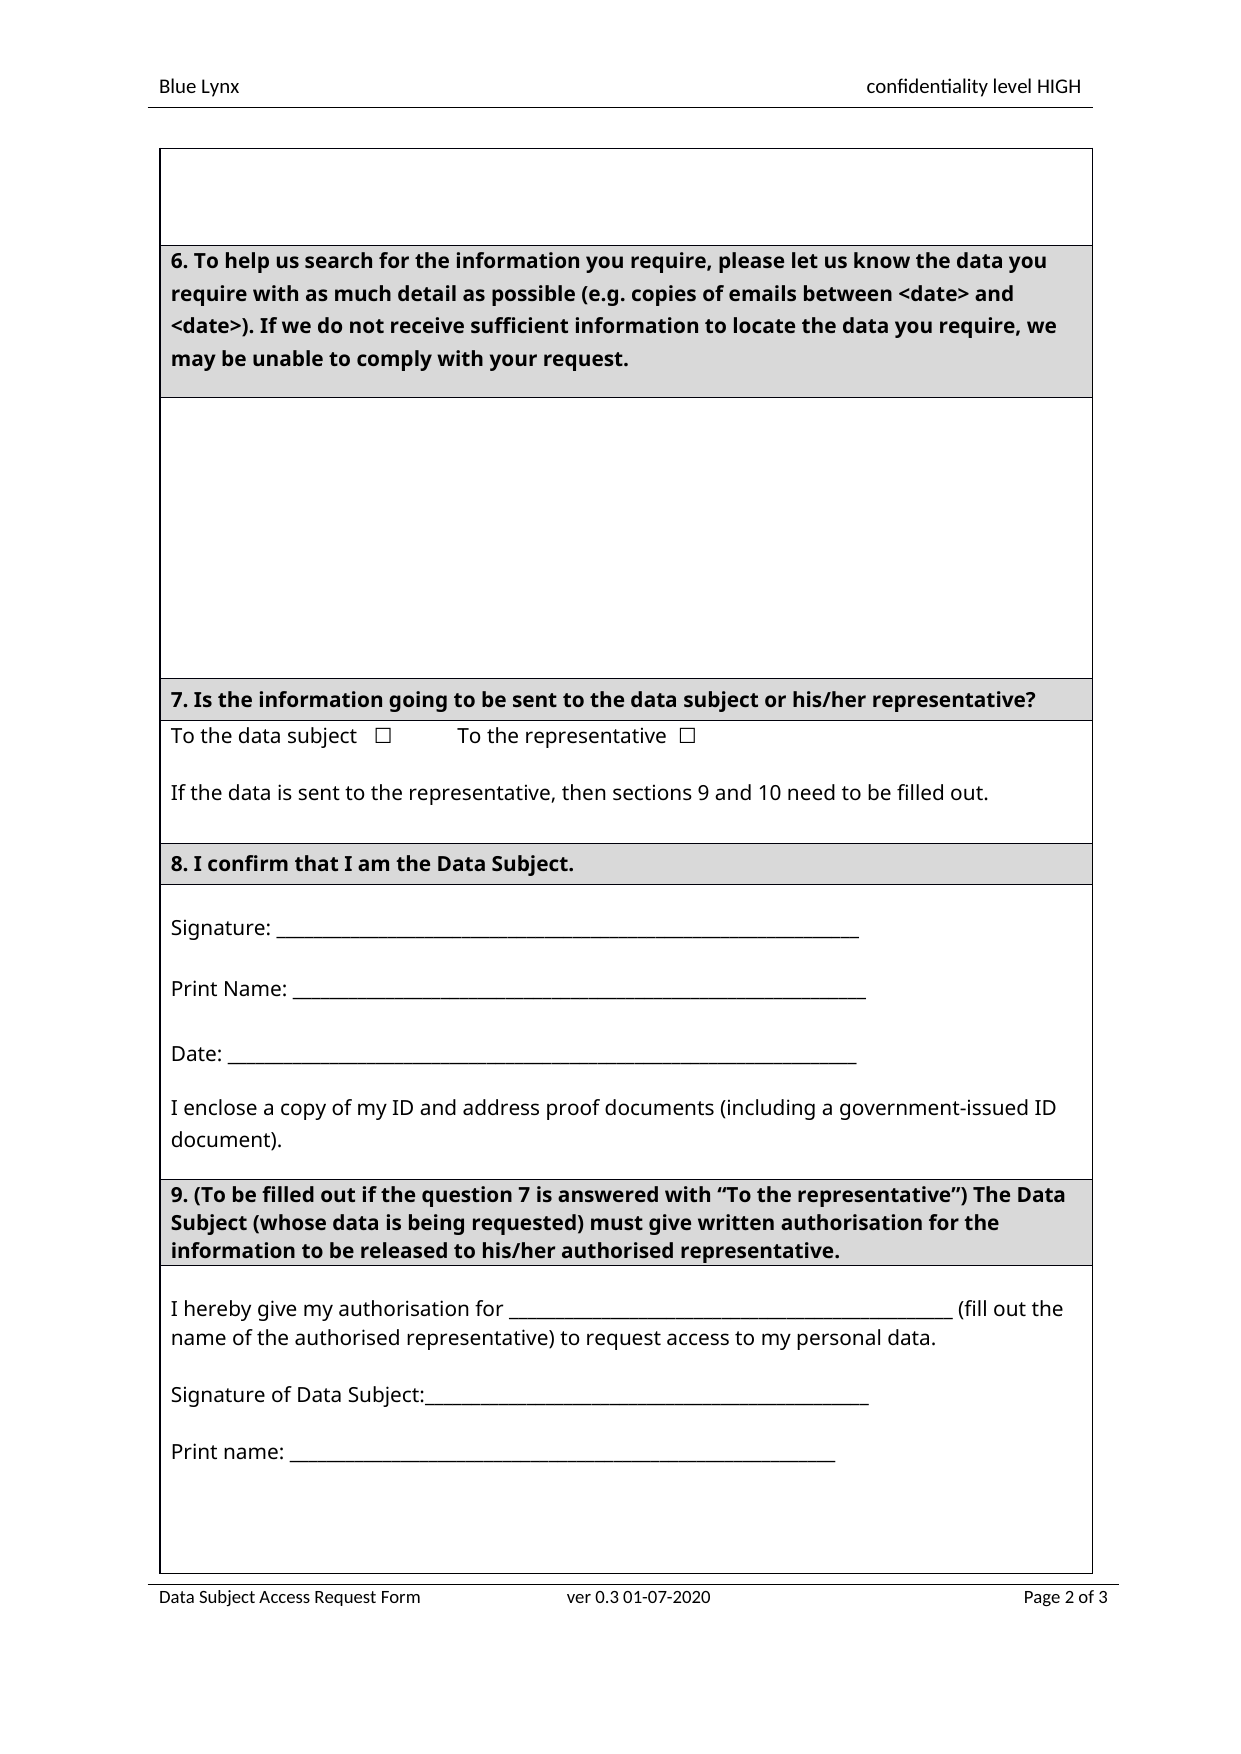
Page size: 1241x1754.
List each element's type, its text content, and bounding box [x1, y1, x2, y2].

table_cell [161, 149, 1092, 245]
table_cell 7. Is the information going to be sent to the data subject or his/her representative? [161, 679, 1092, 720]
table_cell Signature: _______________________________________________________________ Print Name: ______________________________________________________________ Date: ____________________________________________________________________ I enclose a copy of my ID and address proof documents (including a government-issued ID document). [161, 885, 1092, 1179]
table_cell To the data subject ☐ To the representative ☐ If the data is sent to the representative, then sections 9 and 10 need to be filled out. [161, 721, 1092, 843]
table_cell 9. (To be filled out if the question 7 is answered with “To the representative”) The Data Subject (whose data is being requested) must give written authorisation for the information to be released to his/her authorised representative. [161, 1180, 1092, 1265]
table_cell [161, 398, 1092, 677]
table_cell I hereby give my authorisation for ________________________________________________ (fill out the name of the authorised representative) to request access to my personal data. Signature of Data Subject:________________________________________________ Print name: ___________________________________________________________ [161, 1266, 1092, 1573]
table_cell 8. I confirm that I am the Data Subject. [161, 844, 1092, 884]
table_cell 6. To help us search for the information you require, please let us know the data you require with as much detail as possible (e.g. copies of emails between <date> and <date>). If we do not receive sufficient information to locate the data you require, we may be unable to comply with your request. [161, 246, 1092, 397]
